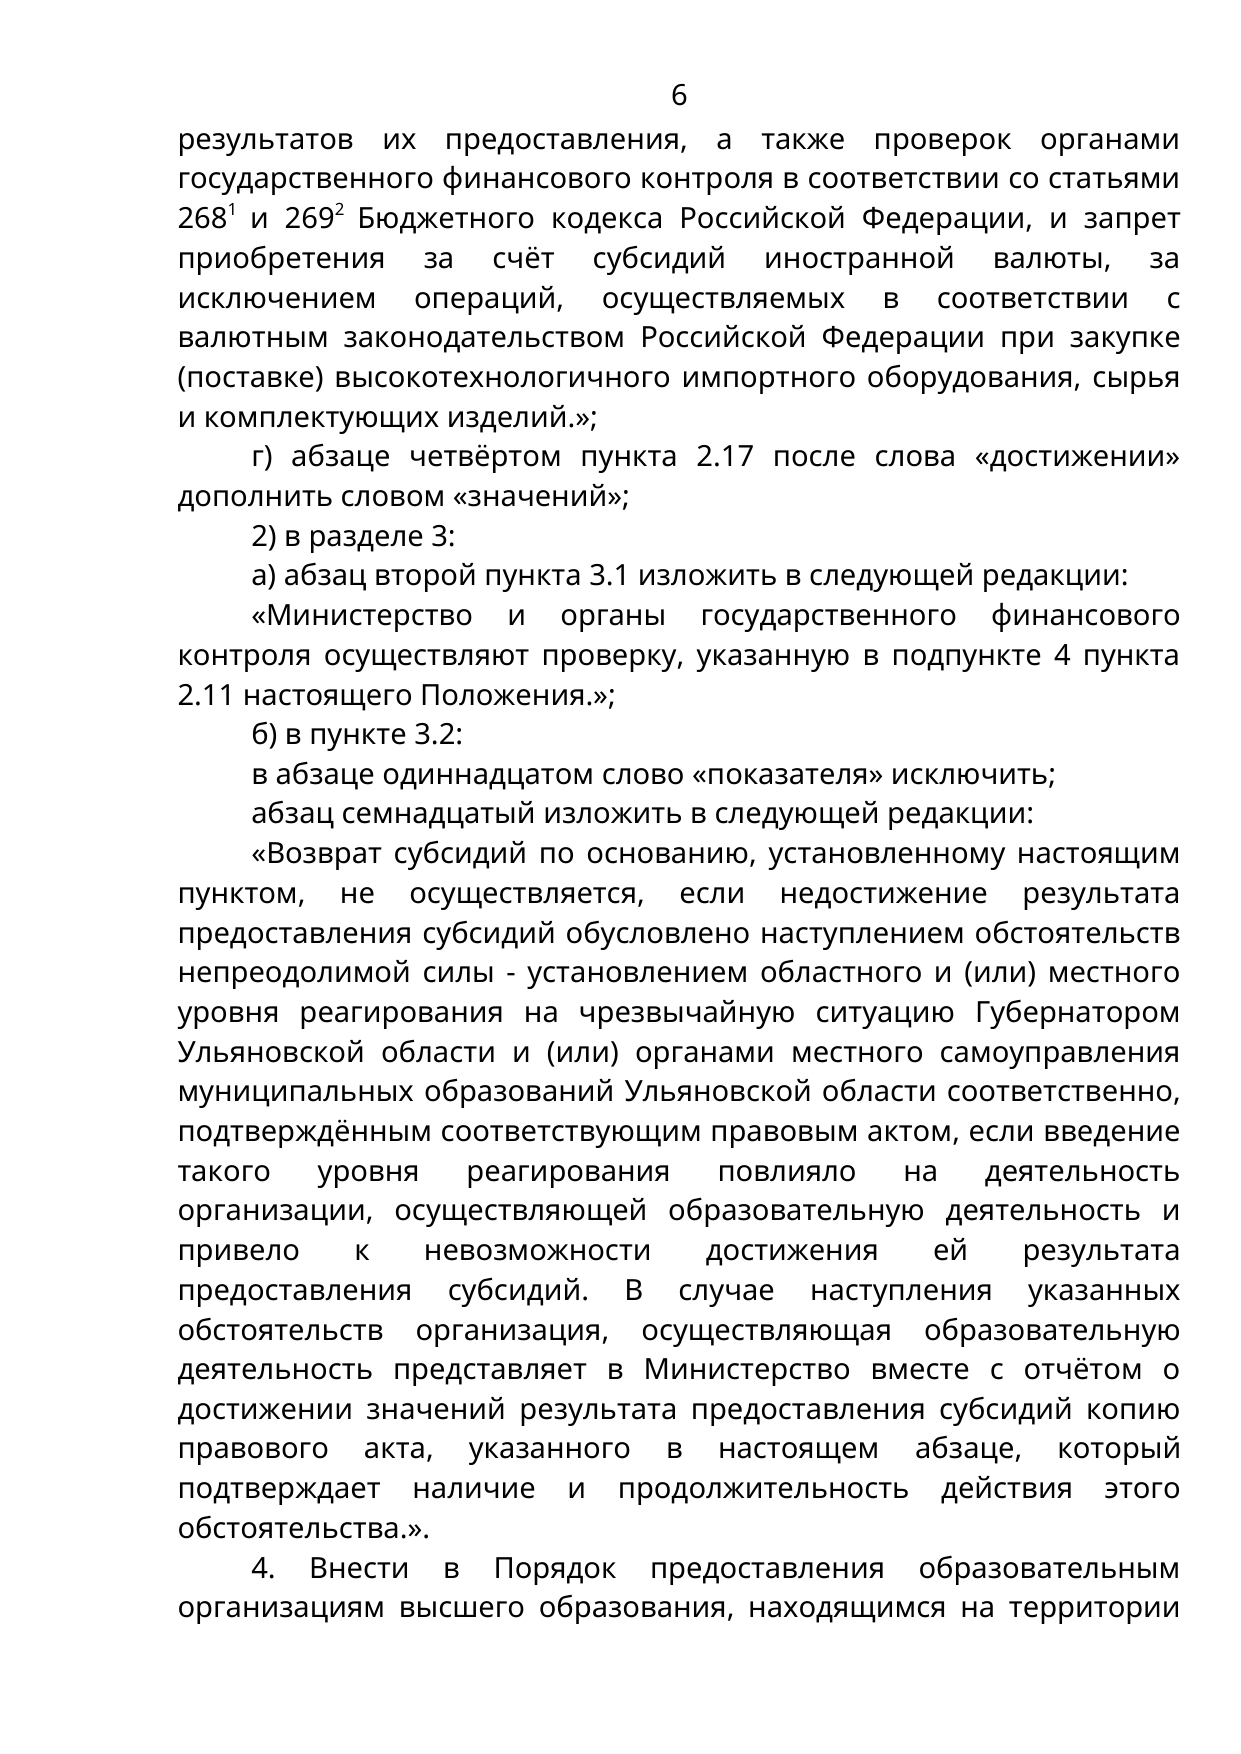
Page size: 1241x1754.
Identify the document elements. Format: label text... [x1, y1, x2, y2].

text г) абзаце четвёртом пункта 2.17 после слова «достижении» дополнить словом «значений»; [177, 436, 1181, 515]
text абзац семнадцатый изложить в следующей редакции: [177, 793, 1181, 832]
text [177, 1547, 1181, 1626]
text 2) в разделе 3: [177, 515, 1181, 555]
text б) в пункте 3.2: [177, 713, 1181, 753]
text а) абзац второй пункта 3.1 изложить в следующей редакции: [177, 555, 1181, 594]
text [177, 118, 1181, 436]
text «Возврат субсидий по основанию, установленному настоящим пунктом, не осуществляется, если недостижение результата предоставления субсидий обусловлено наступлением обстоятельств непреодолимой силы - установлением областного и (или) местного уровня реагирования на чрезвычайную ситуацию Губернатором Ульяновской области и (или) органами местного самоуправления муниципальных образований Ульяновской области соответственно, подтверждённым соответствующим правовым актом, если введение такого уровня реагирования повлияло на деятельность организации, осуществляющей образовательную деятельность и привело к невозможности достижения ей результата предоставления субсидий. В случае наступления указанных обстоятельств организация, осуществляющая образовательную деятельность представляет в Министерство вместе с отчётом о достижении значений результата предоставления субсидий копию правового акта, указанного в настоящем абзаце, который подтверждает наличие и продолжительность действия этого обстоятельства.». [177, 832, 1181, 1547]
text в абзаце одиннадцатом слово «показателя» исключить; [177, 753, 1181, 793]
text «Министерство и органы государственного финансового контроля осуществляют проверку, указанную в подпункте 4 пункта 2.11 настоящего Положения.»; [177, 594, 1181, 713]
